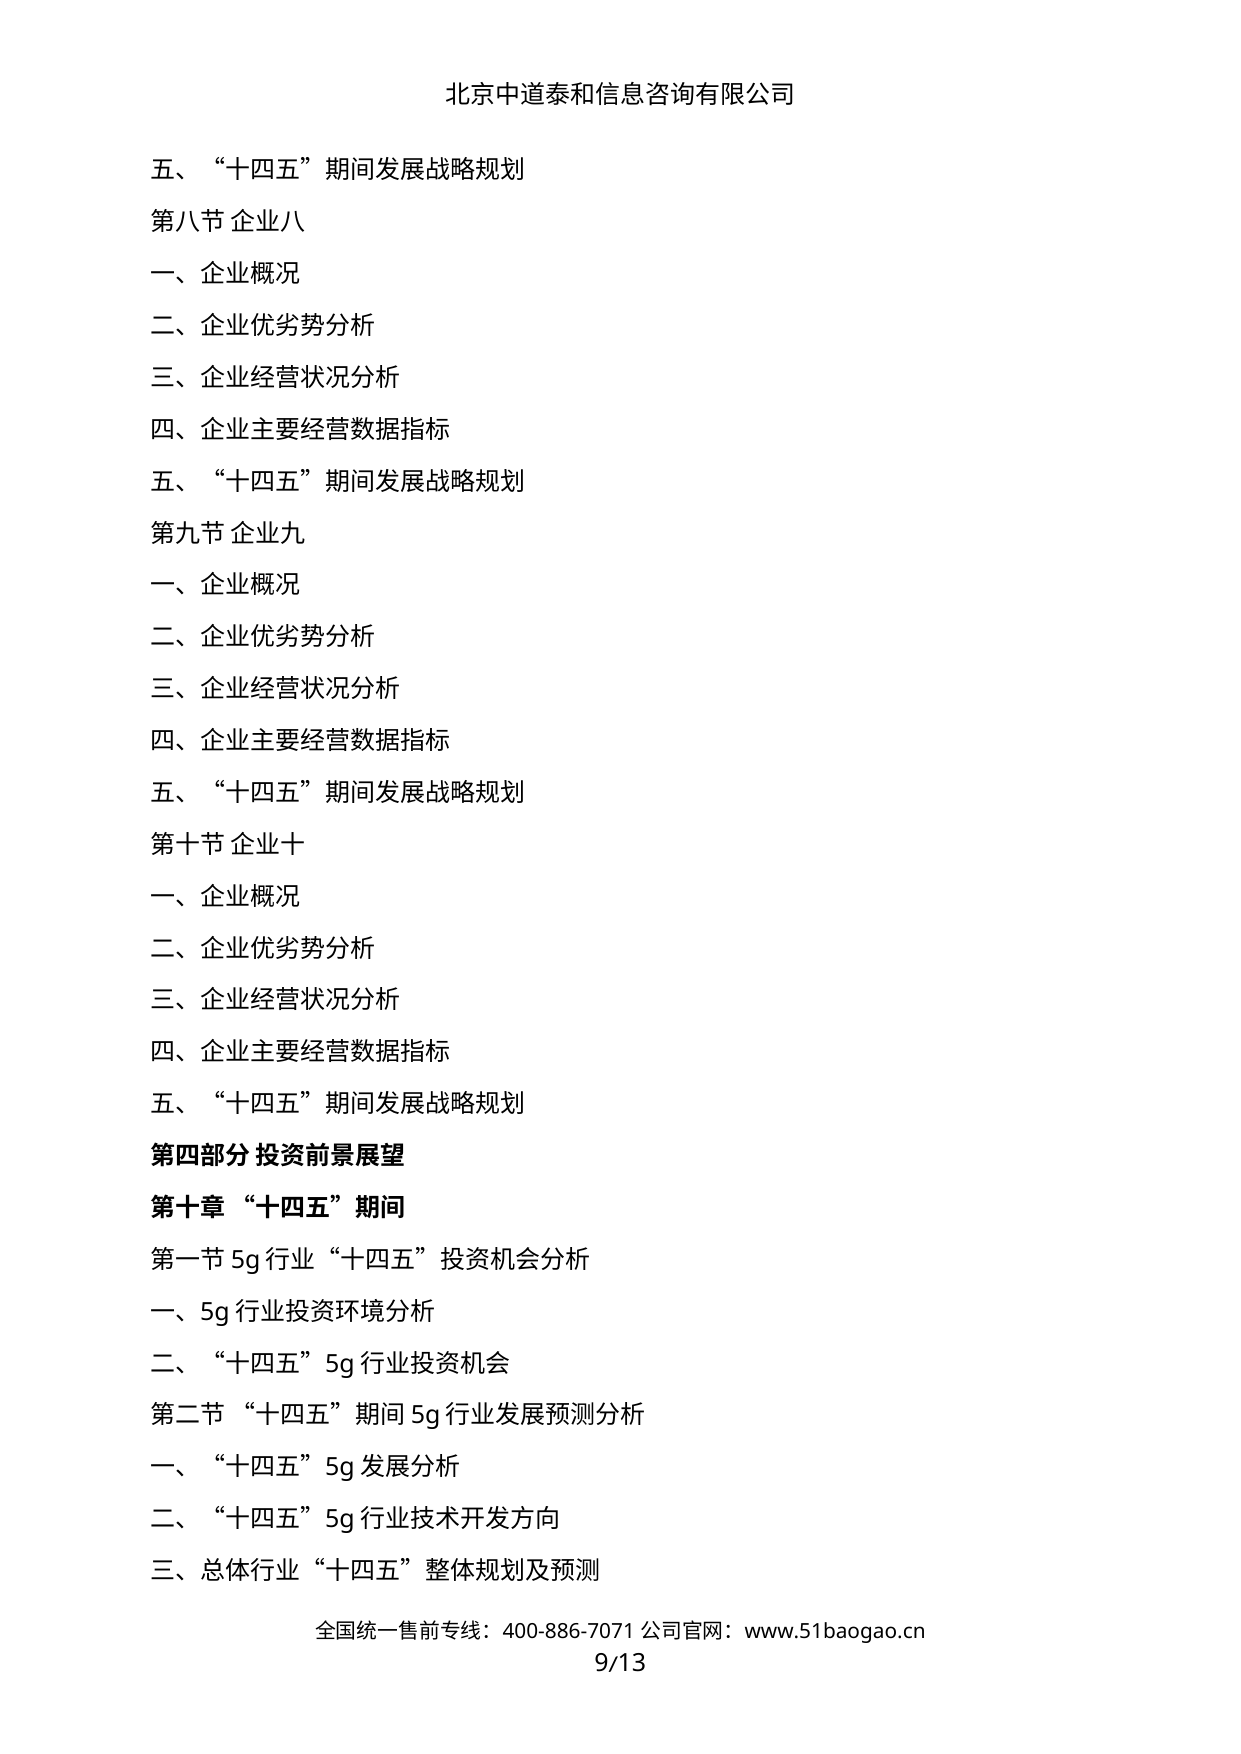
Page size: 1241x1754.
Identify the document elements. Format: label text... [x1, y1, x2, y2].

text 一、5g行业投资环境分析 [150, 1291, 1090, 1327]
text 第十章 “十四五”期间 [150, 1187, 1090, 1224]
text 二、企业优劣势分析 [150, 617, 1090, 653]
text 一、企业概况 [150, 876, 1090, 912]
text 一、企业概况 [150, 254, 1090, 290]
text 一、企业概况 [150, 565, 1090, 601]
text 第八节 企业八 [150, 202, 1090, 238]
text 二、企业优劣势分析 [150, 306, 1090, 342]
text 五、“十四五”期间发展战略规划 [150, 772, 1090, 809]
text 第四部分 投资前景展望 [150, 1136, 1090, 1172]
text 二、“十四五”5g行业技术开发方向 [150, 1499, 1090, 1535]
text 二、“十四五”5g行业投资机会 [150, 1343, 1090, 1379]
text 三、企业经营状况分析 [150, 980, 1090, 1016]
text 五、“十四五”期间发展战略规划 [150, 150, 1090, 186]
text 第一节 5g行业“十四五”投资机会分析 [150, 1239, 1090, 1276]
text 二、企业优劣势分析 [150, 928, 1090, 964]
text 第十节 企业十 [150, 824, 1090, 861]
text 三、企业经营状况分析 [150, 669, 1090, 705]
text 第九节 企业九 [150, 513, 1090, 549]
text 五、“十四五”期间发展战略规划 [150, 461, 1090, 497]
text 四、企业主要经营数据指标 [150, 721, 1090, 757]
text 三、企业经营状况分析 [150, 357, 1090, 394]
text 一、“十四五”5g发展分析 [150, 1447, 1090, 1483]
text 三、总体行业“十四五”整体规划及预测 [150, 1551, 1090, 1587]
text 五、“十四五”期间发展战略规划 [150, 1084, 1090, 1120]
text 四、企业主要经营数据指标 [150, 1032, 1090, 1068]
text 第二节 “十四五”期间5g行业发展预测分析 [150, 1395, 1090, 1431]
text 四、企业主要经营数据指标 [150, 409, 1090, 446]
